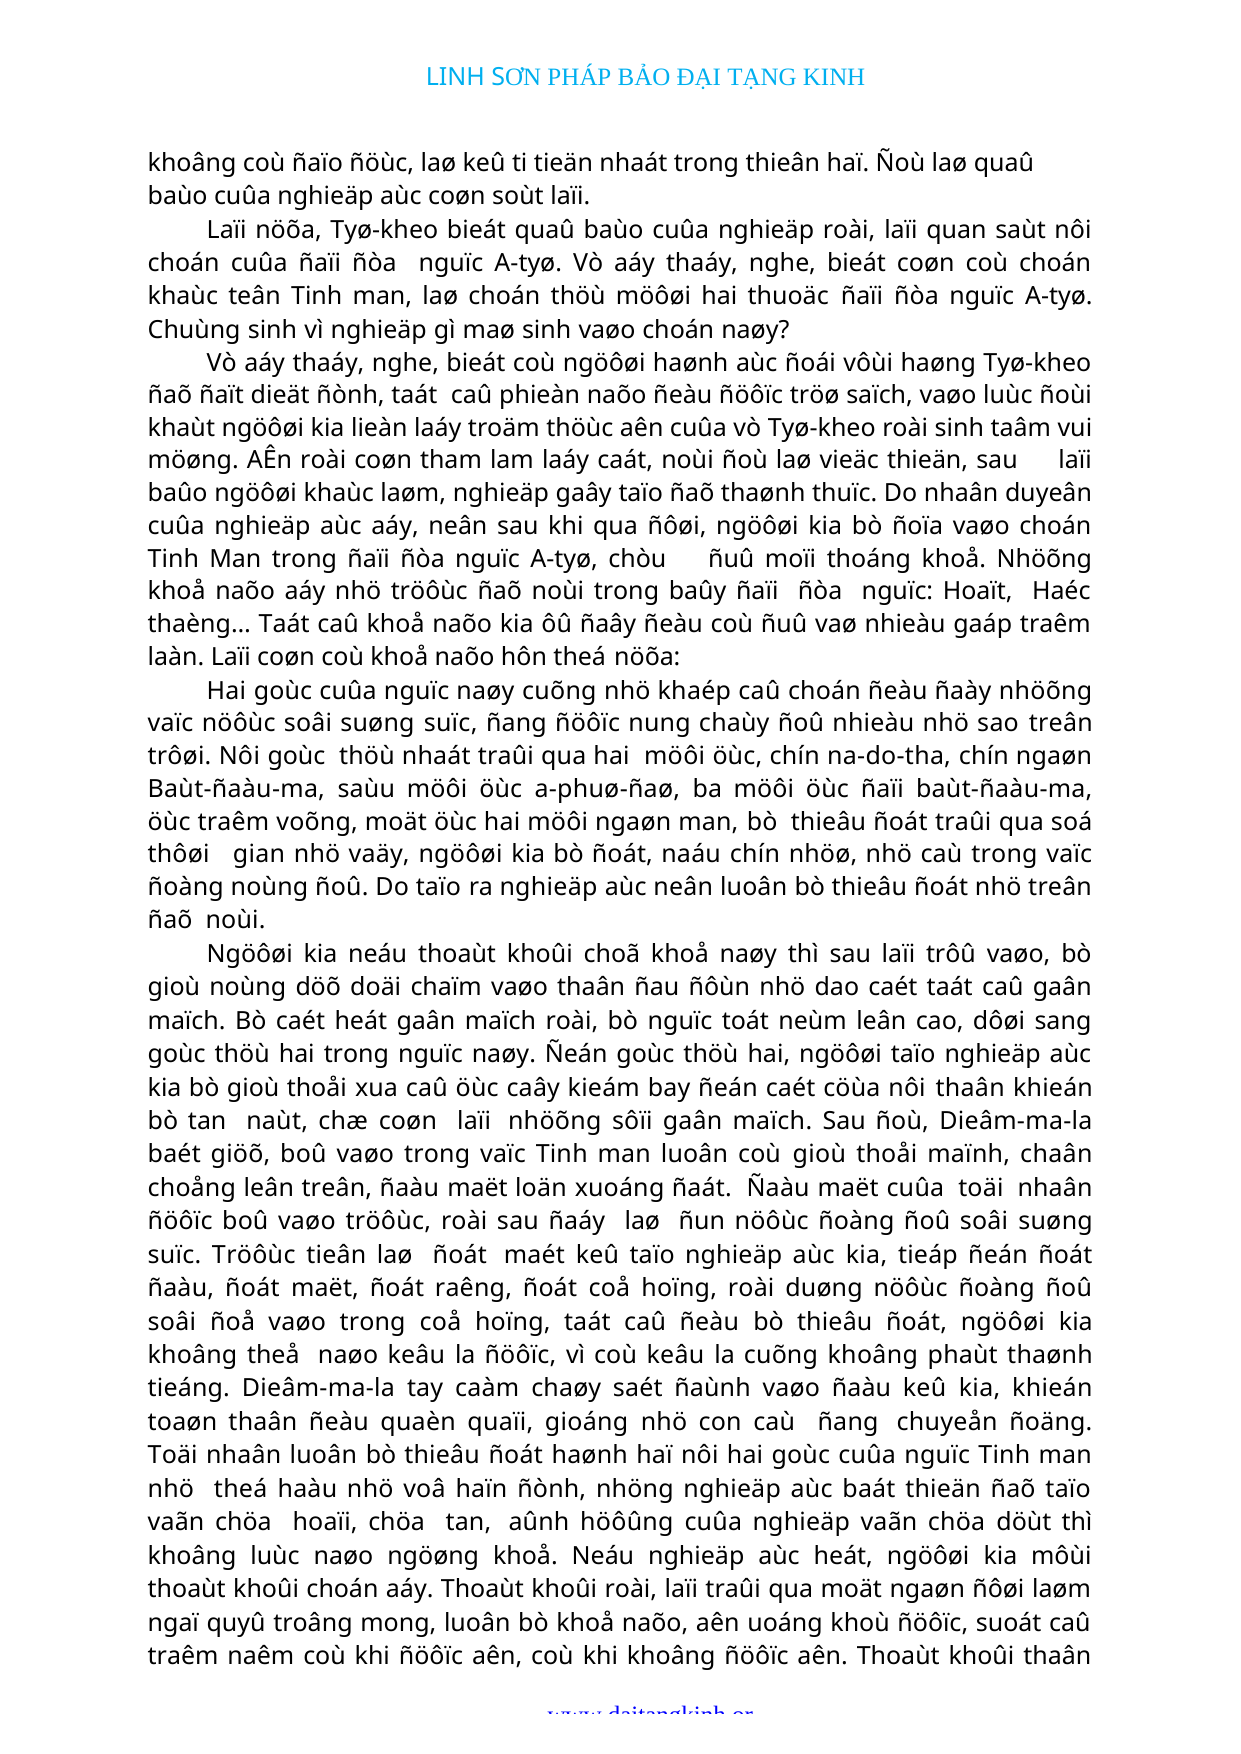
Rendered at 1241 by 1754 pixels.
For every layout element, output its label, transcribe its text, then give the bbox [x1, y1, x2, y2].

text Hai goùc cuûa nguïc naøy cuõng nhö khaép caû choán ñeàu ñaày nhöõng vaïc nöôùc soâi suøng suïc, ñang ñöôïc nung chaùy ñoû nhieàu nhö sao treân trôøi. Nôi goùc thöù nhaát traûi qua hai möôi öùc, chín na-do-tha, chín ngaøn Baùt-ñaàu-ma, saùu möôi öùc a-phuø-ñaø, ba möôi öùc ñaïi baùt-ñaàu-ma, öùc traêm voõng, moät öùc hai möôi ngaøn man, bò thieâu ñoát traûi qua soá thôøi gian nhö vaäy, ngöôøi kia bò ñoát, naáu chín nhöø, nhö caù trong vaïc ñoàng noùng ñoû. Do taïo ra nghieäp aùc neân luoân bò thieâu ñoát nhö treân ñaõ noùi. [147, 674, 1093, 935]
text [147, 936, 1093, 1672]
text Vò aáy thaáy, nghe, bieát coù ngöôøi haønh aùc ñoái vôùi haøng Tyø-kheo ñaõ ñaït dieät ñònh, taát caû phieàn naõo ñeàu ñöôïc tröø saïch, vaøo luùc ñoùi khaùt ngöôøi kia lieàn laáy troäm thöùc aên cuûa vò Tyø-kheo roài sinh taâm vui möøng. AÊn roài coøn tham lam laáy caát, noùi ñoù laø vieäc thieän, sau laïi baûo ngöôøi khaùc laøm, nghieäp gaây taïo ñaõ thaønh thuïc. Do nhaân duyeân cuûa nghieäp aùc aáy, neân sau khi qua ñôøi, ngöôøi kia bò ñoïa vaøo choán Tinh Man trong ñaïi ñòa nguïc A-tyø, chòu ñuû moïi thoáng khoå. Nhöõng khoå naõo aáy nhö tröôùc ñaõ noùi trong baûy ñaïi ñòa nguïc: Hoaït, Haéc thaèng… Taát caû khoå naõo kia ôû ñaây ñeàu coù ñuû vaø nhieàu gaáp traêm laàn. Laïi coøn coù khoå naõo hôn theá nöõa: [147, 345, 1093, 672]
text khoâng coù ñaïo ñöùc, laø keû ti tieän nhaát trong thieân haï. Ñoù laø quaû baùo cuûa nghieäp aùc coøn soùt laïi. [147, 145, 1095, 212]
text Laïi nöõa, Tyø-kheo bieát quaû baùo cuûa nghieäp roài, laïi quan saùt nôi choán cuûa ñaïi ñòa nguïc A-tyø. Vò aáy thaáy, nghe, bieát coøn coù choán khaùc teân Tinh man, laø choán thöù möôøi hai thuoäc ñaïi ñòa nguïc A-tyø. Chuùng sinh vì nghieäp gì maø sinh vaøo choán naøy? [147, 212, 1093, 345]
